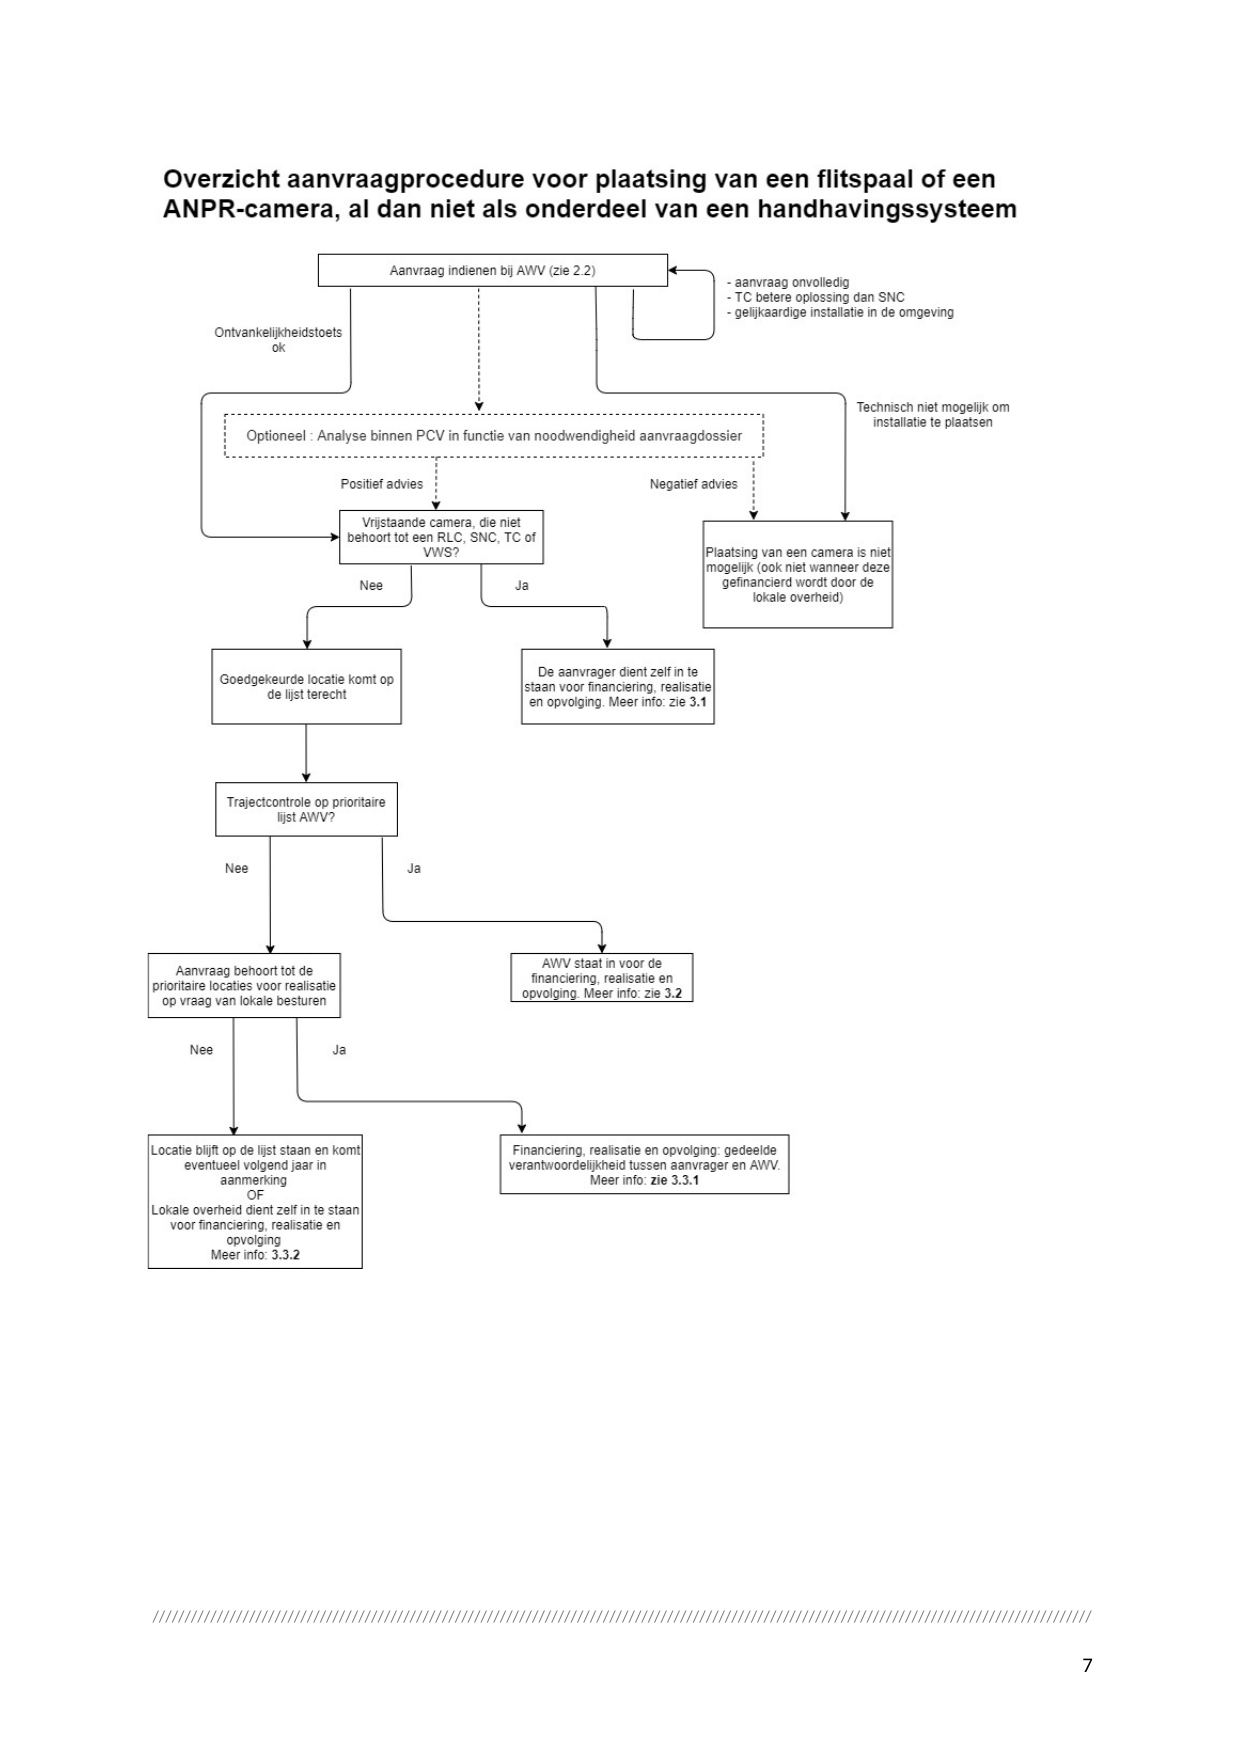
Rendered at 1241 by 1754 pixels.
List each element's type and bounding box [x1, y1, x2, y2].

picture [147, 147, 1088, 1269]
